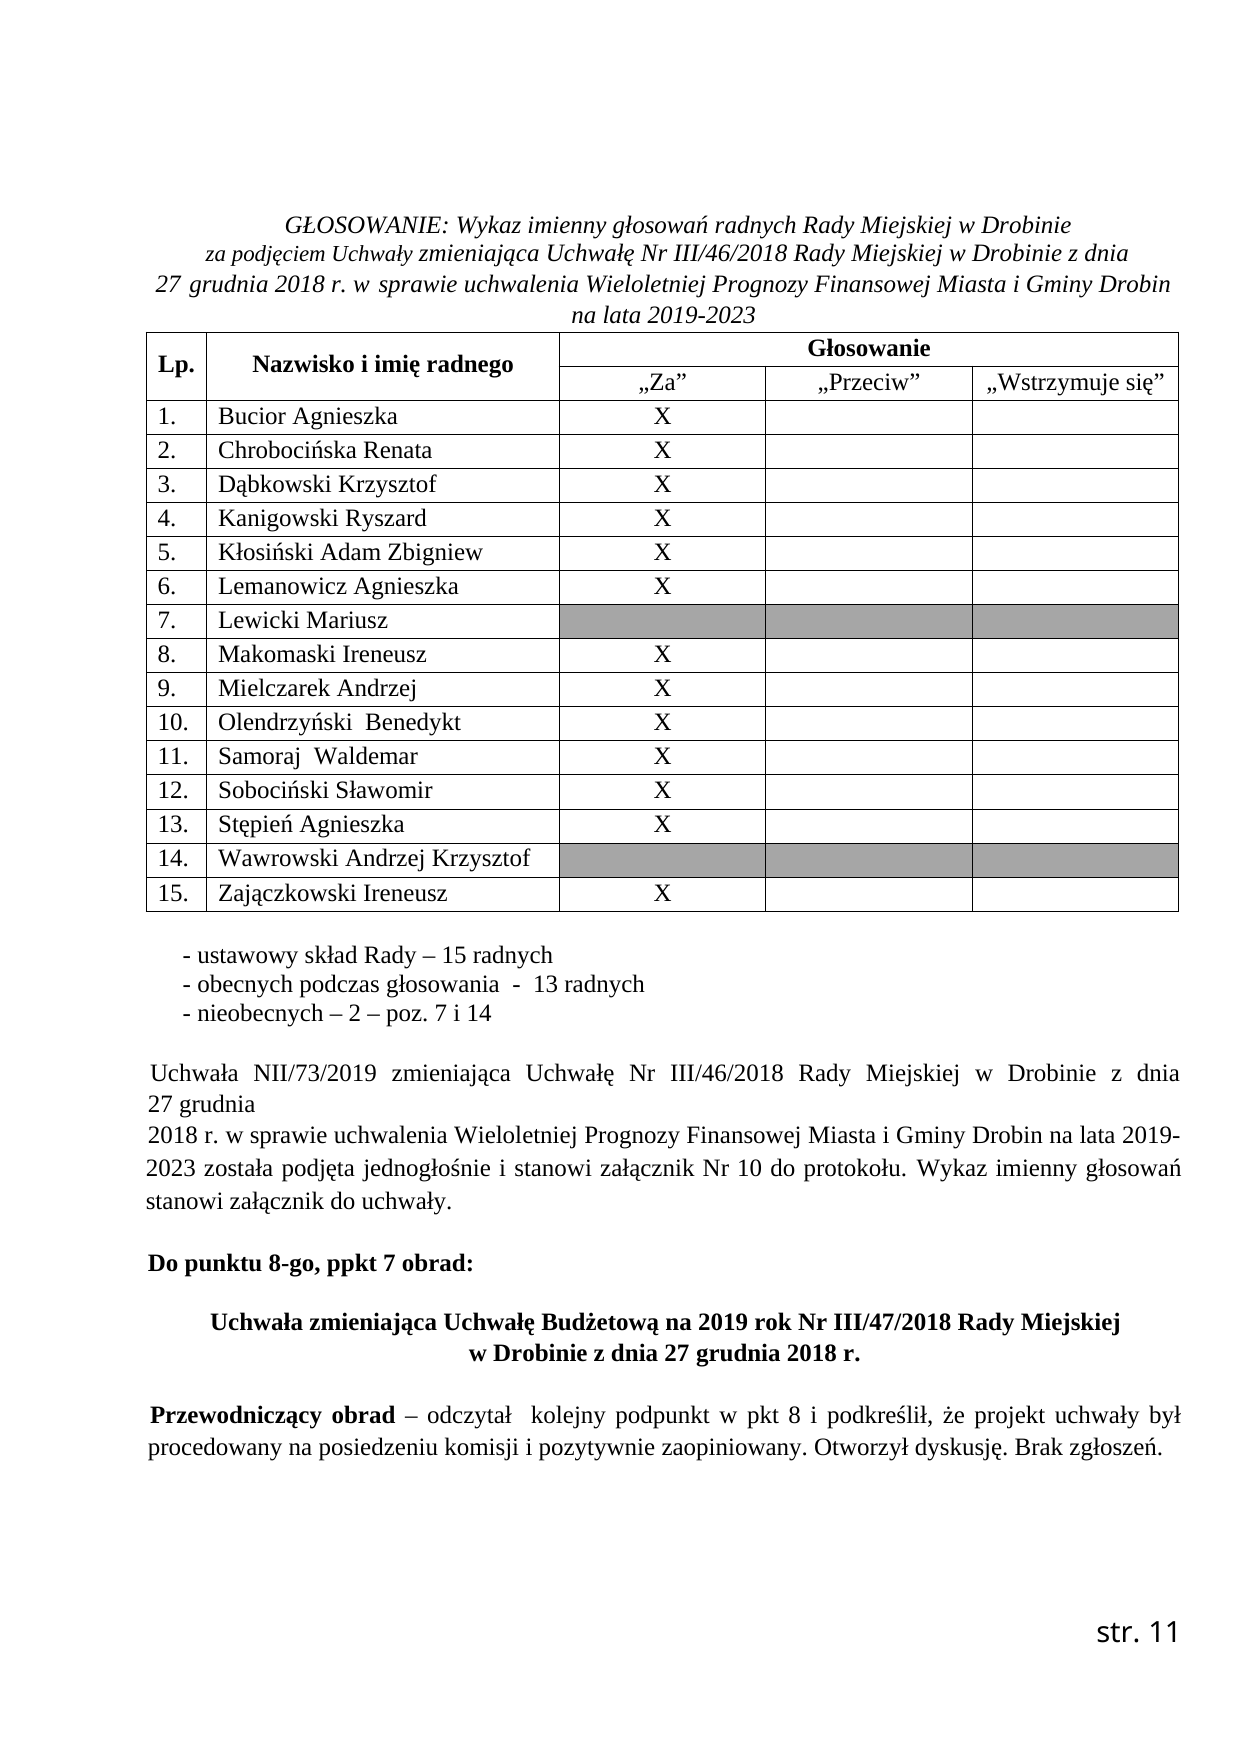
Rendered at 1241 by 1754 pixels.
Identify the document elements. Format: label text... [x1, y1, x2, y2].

table_cell [973, 878, 1178, 911]
table_cell 3. [147, 469, 206, 502]
table_cell Samoraj Waldemar [207, 741, 559, 774]
table_cell [973, 435, 1178, 468]
table_header Nazwisko i imię radnego [207, 333, 559, 400]
table_cell 9. [147, 673, 206, 706]
text Uchwała zmieniająca Uchwałę Budżetową na 2019 rok Nr III/47/2018 Rady Miejskiej w Drobinie z dnia 27 grudnia 2018 r. [148, 1307, 1181, 1367]
text Przewodniczący obrad – odczytał kolejny podpunkt w pkt 8 i podkreślił, że projekt uchwały był procedowany na posiedzeniu komisji i pozytywnie zaopiniowany. Otworzył dyskusję. Brak zgłoszeń. [148, 1401, 1181, 1460]
table_cell 11. [147, 741, 206, 774]
table_cell [766, 571, 972, 604]
table_cell Sobociński Sławomir [207, 775, 559, 808]
table_cell [766, 673, 972, 706]
table_cell X [560, 707, 765, 740]
table_cell [766, 639, 972, 672]
table_cell Zajączkowski Ireneusz [207, 878, 559, 911]
text Uchwała NII/73/2019 zmieniająca Uchwałę Nr III/46/2018 Rady Miejskiej w Drobinie z dnia 27 grudnia [148, 1058, 1181, 1117]
table_cell 8. [147, 639, 206, 672]
table_cell [766, 707, 972, 740]
table_cell „Za” [560, 367, 765, 400]
table_cell [766, 503, 972, 536]
table_cell Dąbkowski Krzysztof [207, 469, 559, 502]
table_cell [973, 810, 1178, 842]
table_cell 14. [147, 844, 206, 877]
table_cell Lemanowicz Agnieszka [207, 571, 559, 604]
table_cell [766, 605, 972, 638]
table_cell Mielczarek Andrzej [207, 673, 559, 706]
table_cell 15. [147, 878, 206, 911]
table_cell 5. [147, 537, 206, 570]
table_cell X [560, 401, 765, 434]
table_cell [766, 775, 972, 808]
table_cell X [560, 571, 765, 604]
table_cell Chrobocińska Renata [207, 435, 559, 468]
text - obecnych podczas głosowania - 13 radnych [145, 969, 1181, 998]
table_cell [973, 503, 1178, 536]
table_cell [560, 844, 765, 877]
table_cell 12. [147, 775, 206, 808]
table_cell X [560, 810, 765, 842]
table_cell X [560, 673, 765, 706]
table_cell [973, 639, 1178, 672]
table_cell [973, 673, 1178, 706]
text - nieobecnych – 2 – poz. 7 i 14 [145, 998, 1181, 1027]
table_cell X [560, 537, 765, 570]
table_cell 1. [147, 401, 206, 434]
table_cell [973, 469, 1178, 502]
table_cell [766, 537, 972, 570]
table_cell [973, 537, 1178, 570]
text za podjęciem Uchwały zmieniająca Uchwałę Nr III/46/2018 Rady Miejskiej w Drobinie z dnia 27 grudnia 2018 r. w sprawie uchwalenia Wieloletniej Prognozy Finansowej Miasta i Gminy Drobin na lata 2019-2023 [148, 238, 1181, 329]
table_cell Stępień Agnieszka [207, 810, 559, 842]
table_cell 4. [147, 503, 206, 536]
table_cell X [560, 775, 765, 808]
table_cell [766, 401, 972, 434]
table_cell [973, 741, 1178, 774]
table_cell X [560, 639, 765, 672]
table_cell 2. [147, 435, 206, 468]
table_header Głosowanie [560, 333, 1178, 366]
table_cell [973, 605, 1178, 638]
table_cell Kanigowski Ryszard [207, 503, 559, 536]
table_cell 10. [147, 707, 206, 740]
table_cell [973, 571, 1178, 604]
table_cell X [560, 469, 765, 502]
table_cell [766, 469, 972, 502]
table_cell [766, 810, 972, 842]
list GŁOSOWANIE: Wykaz imienny głosowań radnych Rady Miejskiej w Drobinie [177, 210, 1181, 238]
table_cell „Wstrzymuje się” [973, 367, 1178, 400]
table_cell [973, 401, 1178, 434]
table_cell [560, 605, 765, 638]
text Do punktu 8-go, ppkt 7 obrad: [148, 1248, 1181, 1276]
table_header Lp. [147, 333, 206, 400]
table_cell Wawrowski Andrzej Krzysztof [207, 844, 559, 877]
table_cell X [560, 503, 765, 536]
table_cell X [560, 878, 765, 911]
table_cell X [560, 741, 765, 774]
table_cell [973, 844, 1178, 877]
table_cell [766, 878, 972, 911]
table_cell [766, 844, 972, 877]
table_cell X [560, 435, 765, 468]
text 2018 r. w sprawie uchwalenia Wieloletniej Prognozy Finansowej Miasta i Gminy Drobin na lata 2019-2023 została podjęta jednogłośnie i stanowi załącznik Nr 10 do protokołu. Wykaz imienny głosowań stanowi załącznik do uchwały. [146, 1120, 1181, 1214]
table_cell „Przeciw” [766, 367, 972, 400]
table_cell [973, 707, 1178, 740]
table_cell Makomaski Ireneusz [207, 639, 559, 672]
table_cell 13. [147, 810, 206, 842]
table_cell 7. [147, 605, 206, 638]
text - ustawowy skład Rady – 15 radnych [145, 940, 1181, 969]
table_cell 6. [147, 571, 206, 604]
table_cell Kłosiński Adam Zbigniew [207, 537, 559, 570]
table_cell [973, 775, 1178, 808]
table_cell Lewicki Mariusz [207, 605, 559, 638]
table_cell [766, 435, 972, 468]
table_cell Bucior Agnieszka [207, 401, 559, 434]
table_cell Olendrzyński Benedykt [207, 707, 559, 740]
table_cell [766, 741, 972, 774]
